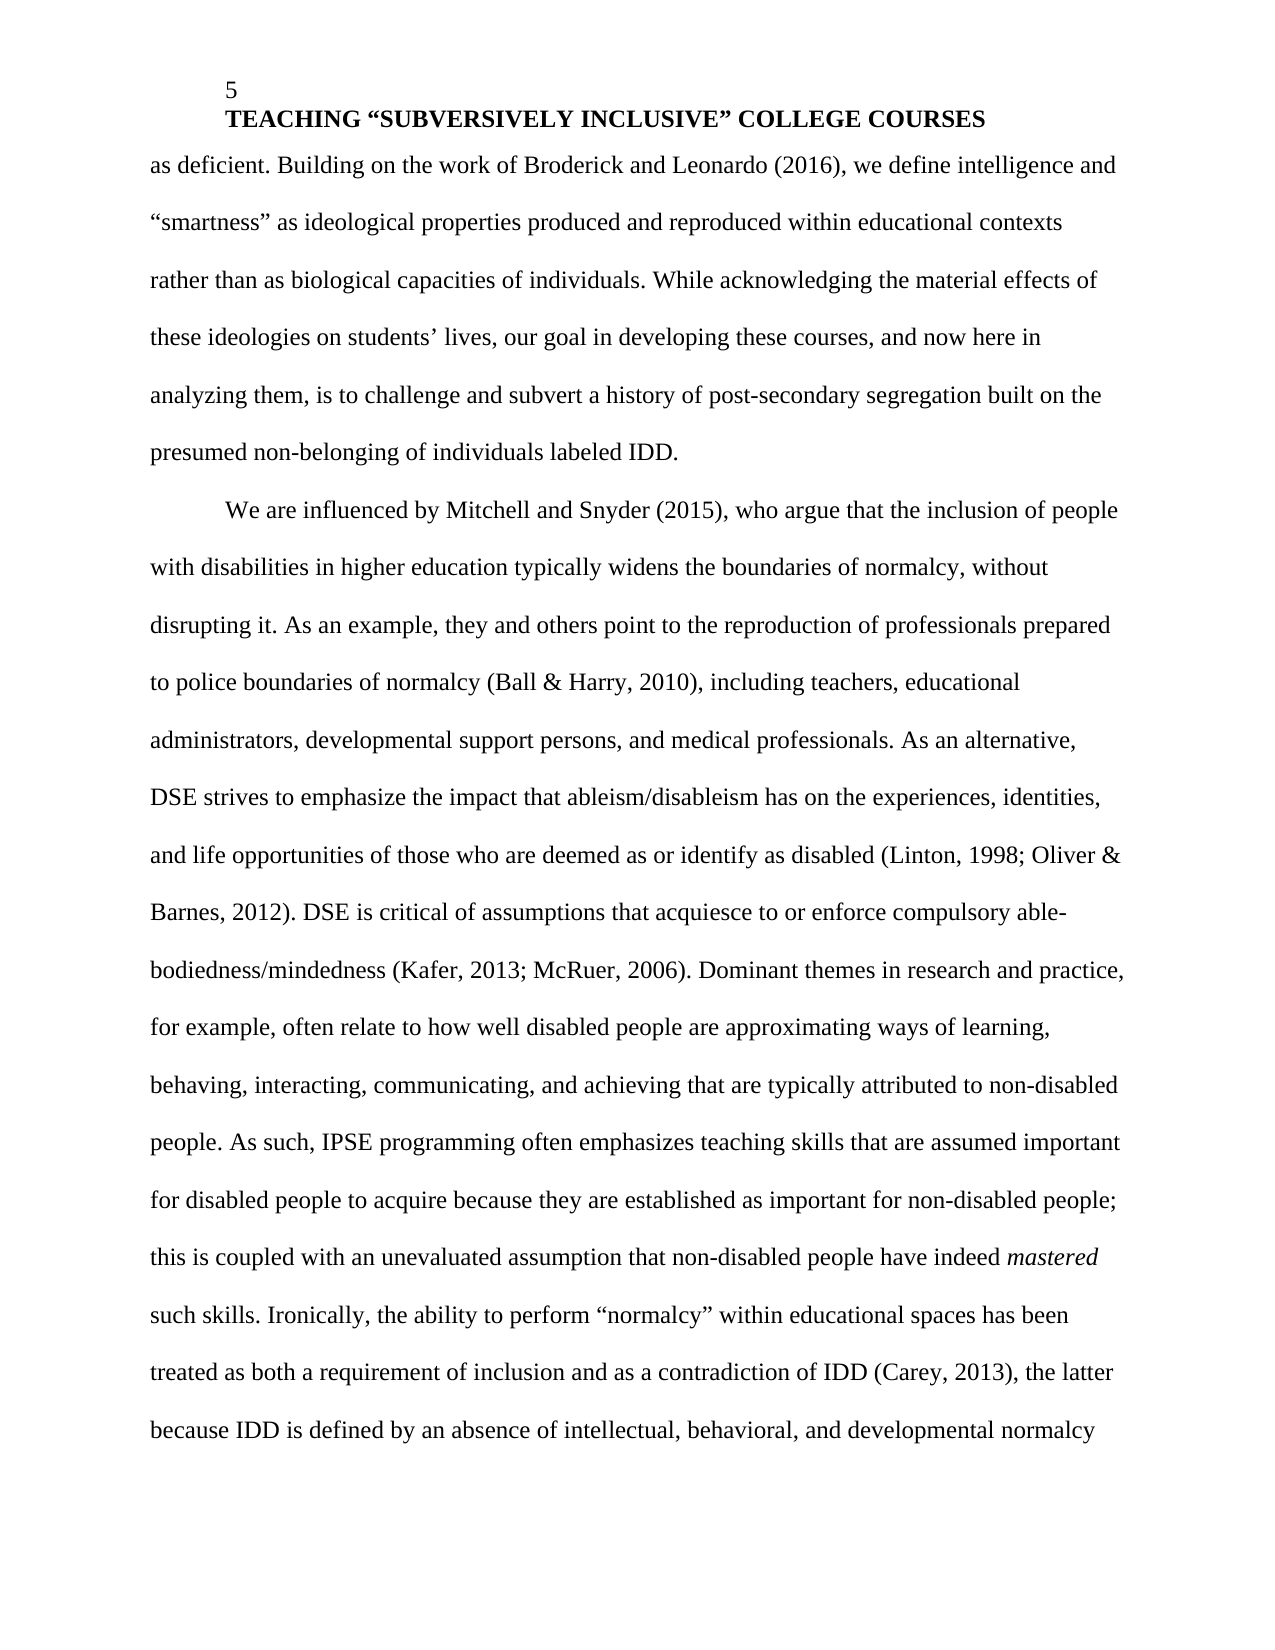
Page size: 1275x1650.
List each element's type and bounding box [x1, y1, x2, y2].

text [150, 495, 1125, 1444]
text [150, 150, 1125, 466]
